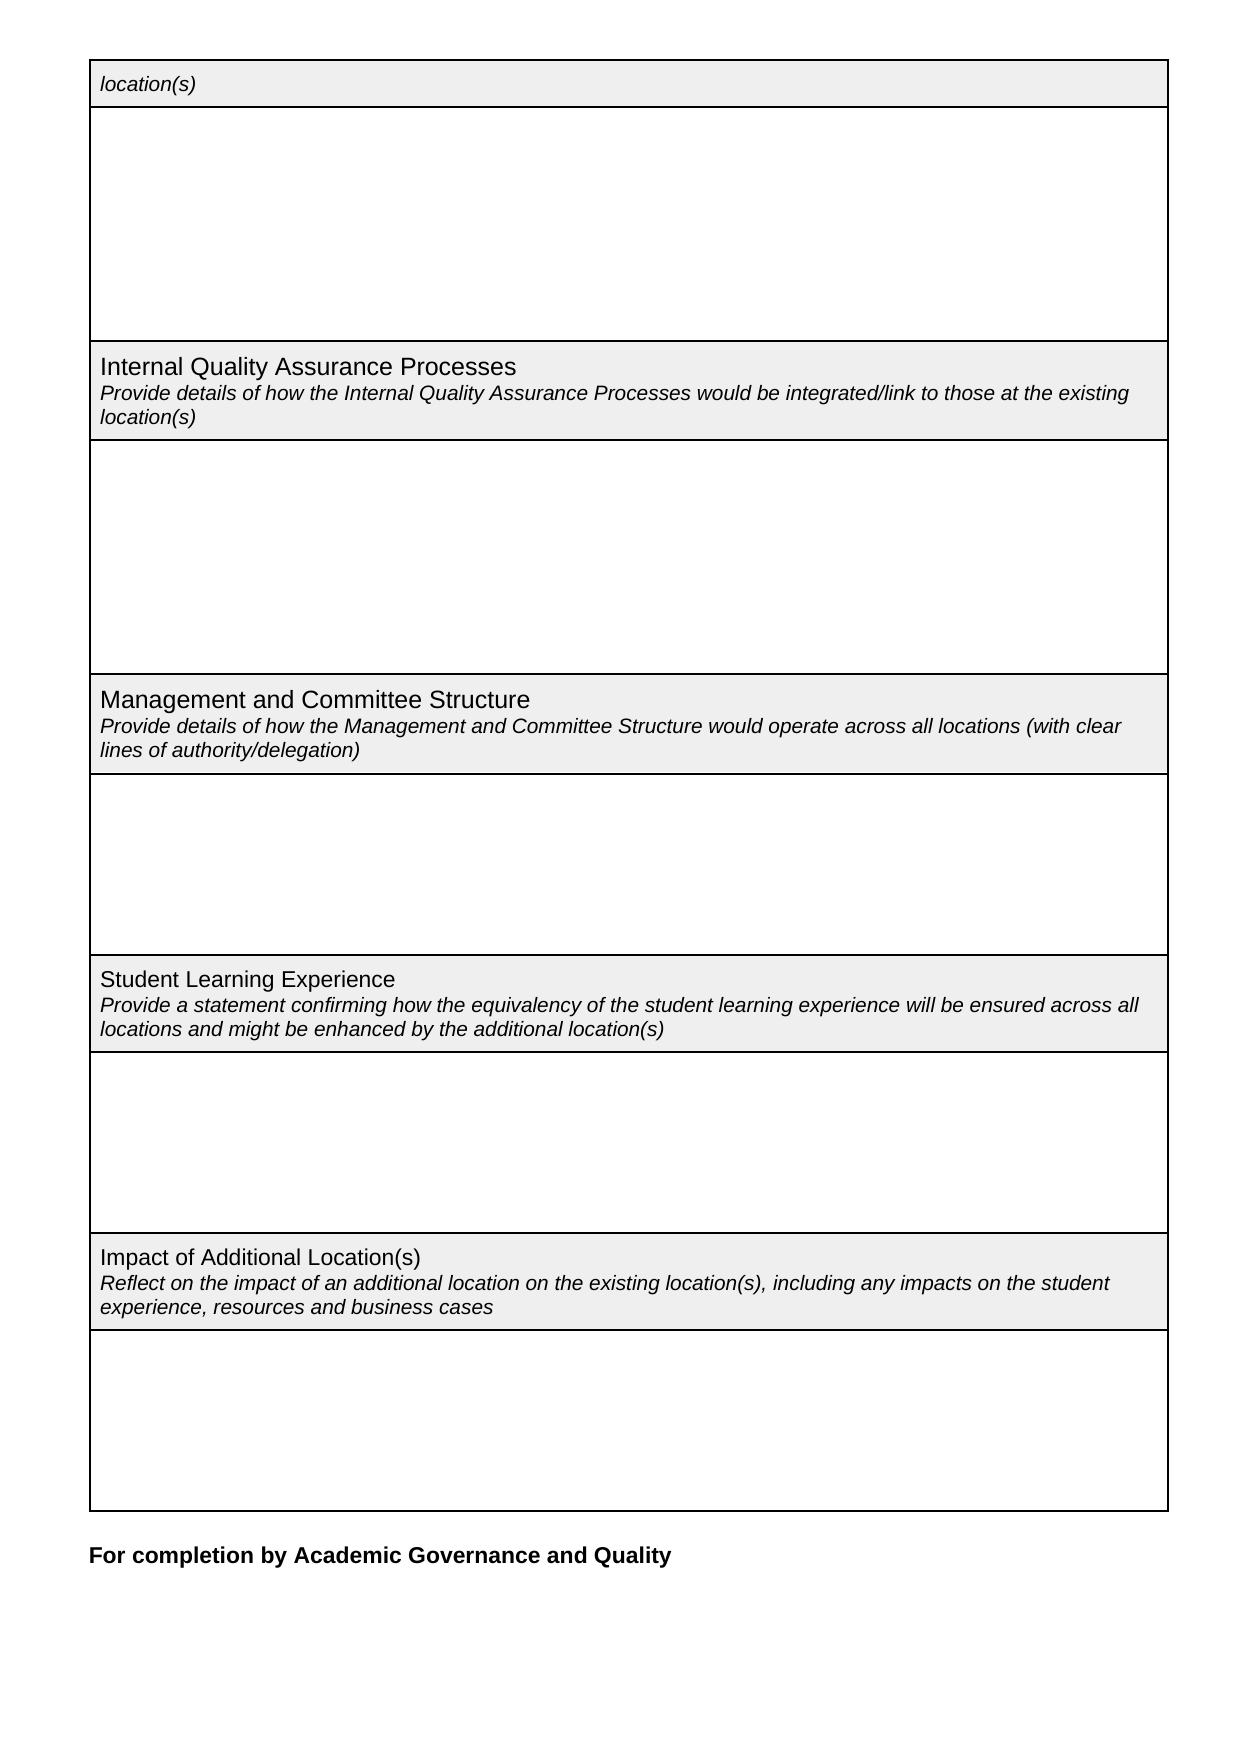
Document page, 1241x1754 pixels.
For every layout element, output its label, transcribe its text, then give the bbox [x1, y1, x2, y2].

text For completion by Academic Governance and Quality [88, 1542, 1168, 1569]
table_cell [91, 1331, 1167, 1510]
table_cell [91, 775, 1167, 953]
table_cell Management and Committee Structure Provide details of how the Management and Committee Structure would operate across all locations (with clear lines of authority/delegation) [91, 675, 1167, 772]
table_cell [91, 108, 1167, 339]
table_cell [91, 1053, 1167, 1232]
table_cell Student Learning Experience Provide a statement confirming how the equivalency of the student learning experience will be ensured across all locations and might be enhanced by the additional location(s) [91, 956, 1167, 1051]
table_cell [91, 61, 1167, 106]
table_cell Internal Quality Assurance Processes Provide details of how the Internal Quality Assurance Processes would be integrated/link to those at the existing location(s) [91, 342, 1167, 439]
table_cell Impact of Additional Location(s) Reflect on the impact of an additional location on the existing location(s), including any impacts on the student experience, resources and business cases [91, 1234, 1167, 1329]
table_cell [91, 441, 1167, 673]
